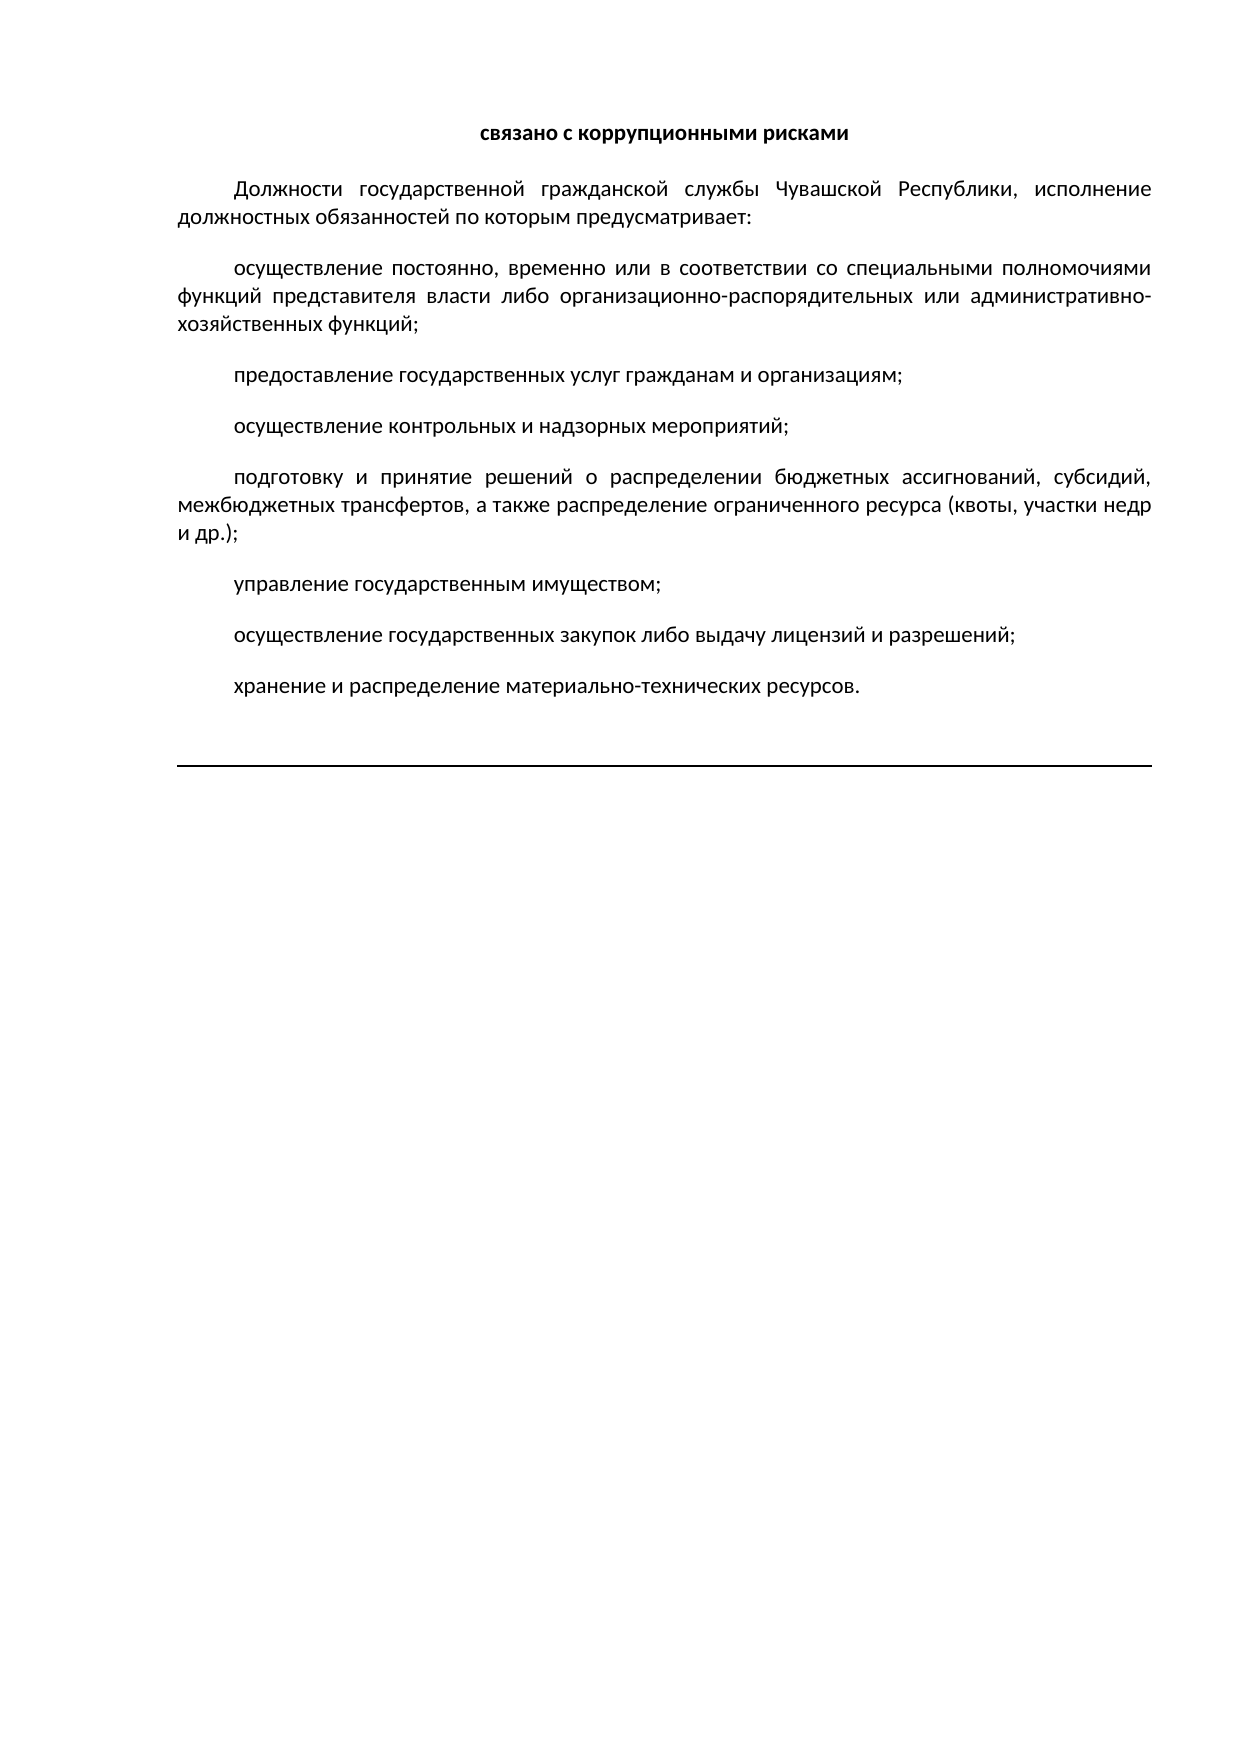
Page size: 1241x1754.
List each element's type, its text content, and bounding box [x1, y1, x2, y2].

text предоставление государственных услуг гражданам и организациям; [177, 360, 1152, 388]
text осуществление государственных закупок либо выдачу лицензий и разрешений; [177, 620, 1152, 648]
text управление государственным имуществом; [177, 569, 1152, 597]
text хранение и распределение материально-технических ресурсов. [177, 671, 1152, 699]
text Должности государственной гражданской службы Чувашской Республики, исполнение должностных обязанностей по которым предусматривает: [177, 174, 1152, 230]
title связано с коррупционными рисками [177, 118, 1152, 146]
text осуществление контрольных и надзорных мероприятий; [177, 411, 1152, 439]
text осуществление постоянно, временно или в соответствии со специальными полномочиями функций представителя власти либо организационно-распорядительных или административно-хозяйственных функций; [177, 253, 1152, 337]
text подготовку и принятие решений о распределении бюджетных ассигнований, субсидий, межбюджетных трансфертов, а также распределение ограниченного ресурса (квоты, участки недр и др.); [177, 462, 1152, 546]
